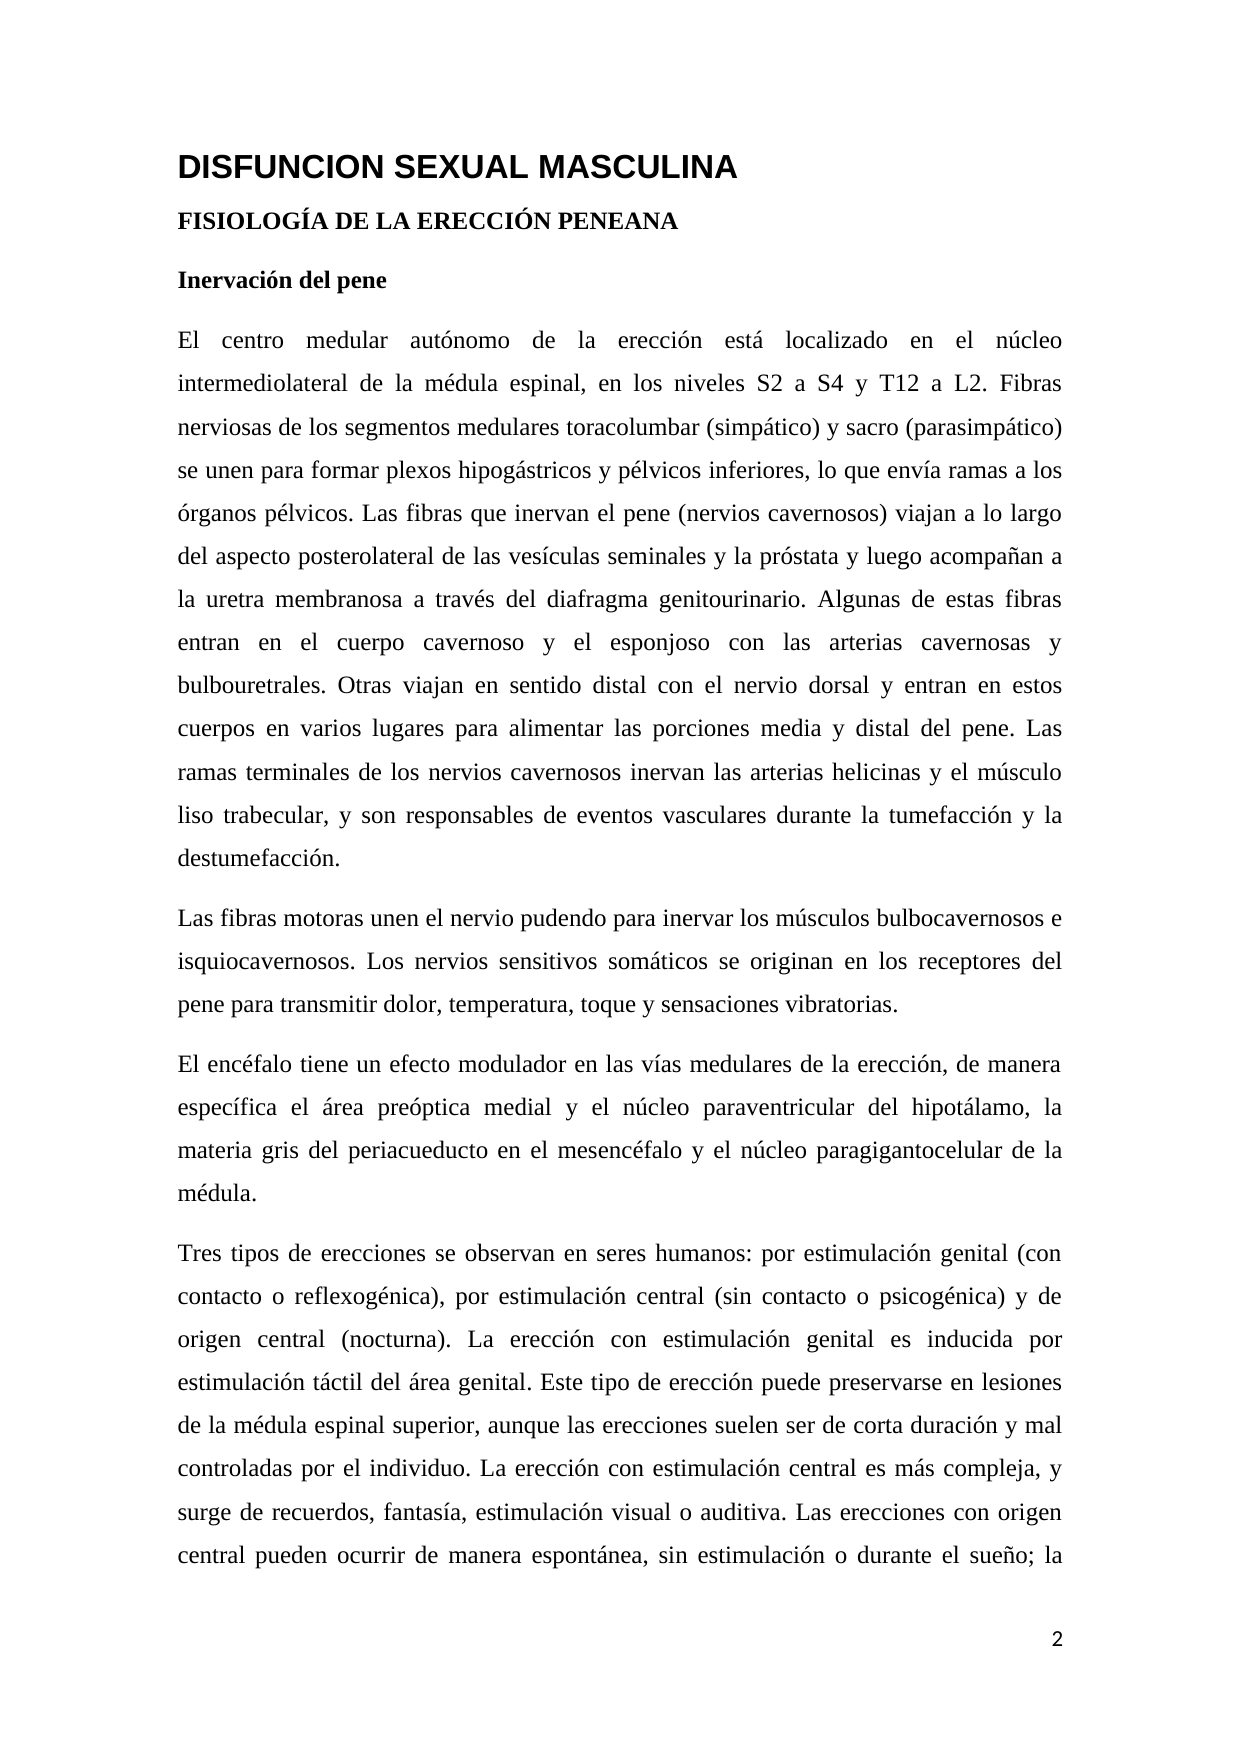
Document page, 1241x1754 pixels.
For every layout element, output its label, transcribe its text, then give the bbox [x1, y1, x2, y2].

text Inervación del pene [177, 266, 1063, 294]
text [177, 1238, 1063, 1568]
text FISIOLOGÍA DE LA ERECCIÓN PENEANA [177, 206, 1063, 234]
text El centro medular autónomo de la erección está localizado en el núcleo intermediolateral de la médula espinal, en los niveles S2 a S4 y T12 a L2. Fibras nerviosas de los segmentos medulares toracolumbar (simpático) y sacro (parasimpático) se unen para formar plexos hipogástricos y pélvicos inferiores, lo que envía ramas a los órganos pélvicos. Las fibras que inervan el pene (nervios cavernosos) viajan a lo largo del aspecto posterolateral de las vesículas seminales y la próstata y luego acompañan a la uretra membranosa a través del diafragma genitourinario. Algunas de estas fibras entran en el cuerpo cavernoso y el esponjoso con las arterias cavernosas y bulbouretrales. Otras viajan en sentido distal con el nervio dorsal y entran en estos cuerpos en varios lugares para alimentar las porciones media y distal del pene. Las ramas terminales de los nervios cavernosos inervan las arterias helicinas y el músculo liso trabecular, y son responsables de eventos vasculares durante la tumefacción y la destumefacción. [177, 325, 1063, 872]
text Las fibras motoras unen el nervio pudendo para inervar los músculos bulbocavernosos e isquiocavernosos. Los nervios sensitivos somáticos se originan en los receptores del pene para transmitir dolor, temperatura, toque y sensaciones vibratorias. [177, 903, 1063, 1018]
text El encéfalo tiene un efecto modulador en las vías medulares de la erección, de manera específica el área preóptica medial y el núcleo paraventricular del hipotálamo, la materia gris del periacueducto en el mesencéfalo y el núcleo paragigantocelular de la médula. [177, 1049, 1063, 1207]
text DISFUNCION SEXUAL MASCULINA [177, 148, 1063, 186]
